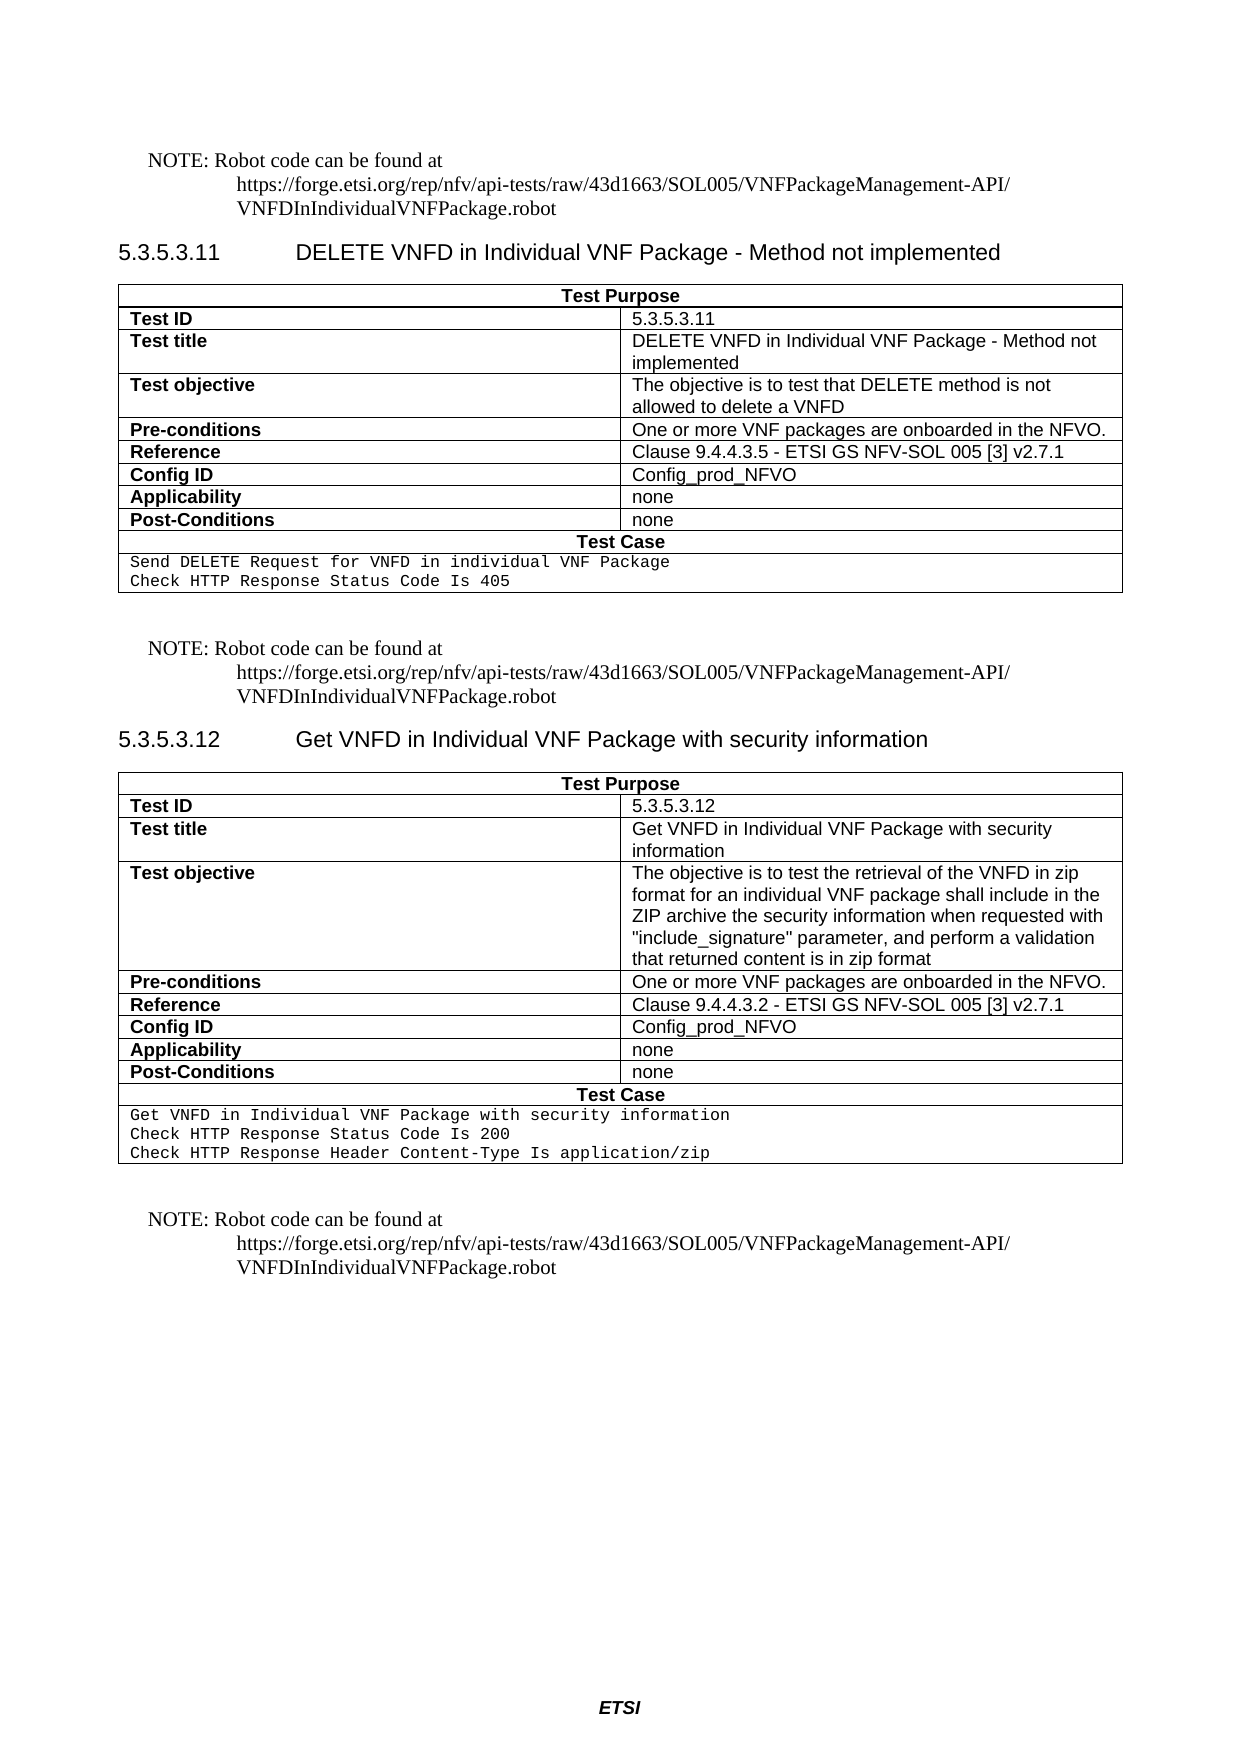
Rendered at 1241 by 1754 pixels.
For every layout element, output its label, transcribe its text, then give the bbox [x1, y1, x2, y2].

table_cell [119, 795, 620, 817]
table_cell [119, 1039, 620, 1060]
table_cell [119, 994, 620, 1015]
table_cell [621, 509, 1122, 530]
text NOTE: Robot code can be found at https://forge.etsi.org/rep/nfv/api-tests/raw/43d1663/SOL005/VNFPackageManagement-API/VNFDInIndividualVNFPackage.robot [148, 1207, 1122, 1279]
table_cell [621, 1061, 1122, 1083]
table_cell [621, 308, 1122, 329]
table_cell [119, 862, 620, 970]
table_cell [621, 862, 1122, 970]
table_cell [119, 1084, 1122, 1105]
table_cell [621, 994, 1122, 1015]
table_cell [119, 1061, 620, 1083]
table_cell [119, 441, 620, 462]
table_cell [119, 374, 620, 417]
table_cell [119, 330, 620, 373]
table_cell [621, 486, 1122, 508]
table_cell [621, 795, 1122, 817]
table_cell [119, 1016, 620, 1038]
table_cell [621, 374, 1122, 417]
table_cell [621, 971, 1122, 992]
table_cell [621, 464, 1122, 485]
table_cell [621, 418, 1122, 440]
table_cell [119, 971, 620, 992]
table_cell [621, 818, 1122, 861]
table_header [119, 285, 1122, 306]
subtitle 5.3.5.3.11 DELETE VNFD in Individual VNF Package - Method not implemented [118, 239, 1122, 265]
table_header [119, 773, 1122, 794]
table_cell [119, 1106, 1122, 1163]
text NOTE: Robot code can be found at https://forge.etsi.org/rep/nfv/api-tests/raw/43d1663/SOL005/VNFPackageManagement-API/VNFDInIndividualVNFPackage.robot [148, 148, 1122, 220]
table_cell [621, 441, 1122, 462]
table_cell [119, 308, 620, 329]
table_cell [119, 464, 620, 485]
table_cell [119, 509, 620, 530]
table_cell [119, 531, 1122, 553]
subtitle 5.3.5.3.12 Get VNFD in Individual VNF Package with security information [118, 726, 1122, 753]
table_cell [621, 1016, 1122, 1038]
text NOTE: Robot code can be found at https://forge.etsi.org/rep/nfv/api-tests/raw/43d1663/SOL005/VNFPackageManagement-API/VNFDInIndividualVNFPackage.robot [148, 636, 1122, 708]
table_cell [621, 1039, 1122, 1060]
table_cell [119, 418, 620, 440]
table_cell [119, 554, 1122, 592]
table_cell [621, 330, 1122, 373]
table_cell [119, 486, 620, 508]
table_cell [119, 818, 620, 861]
